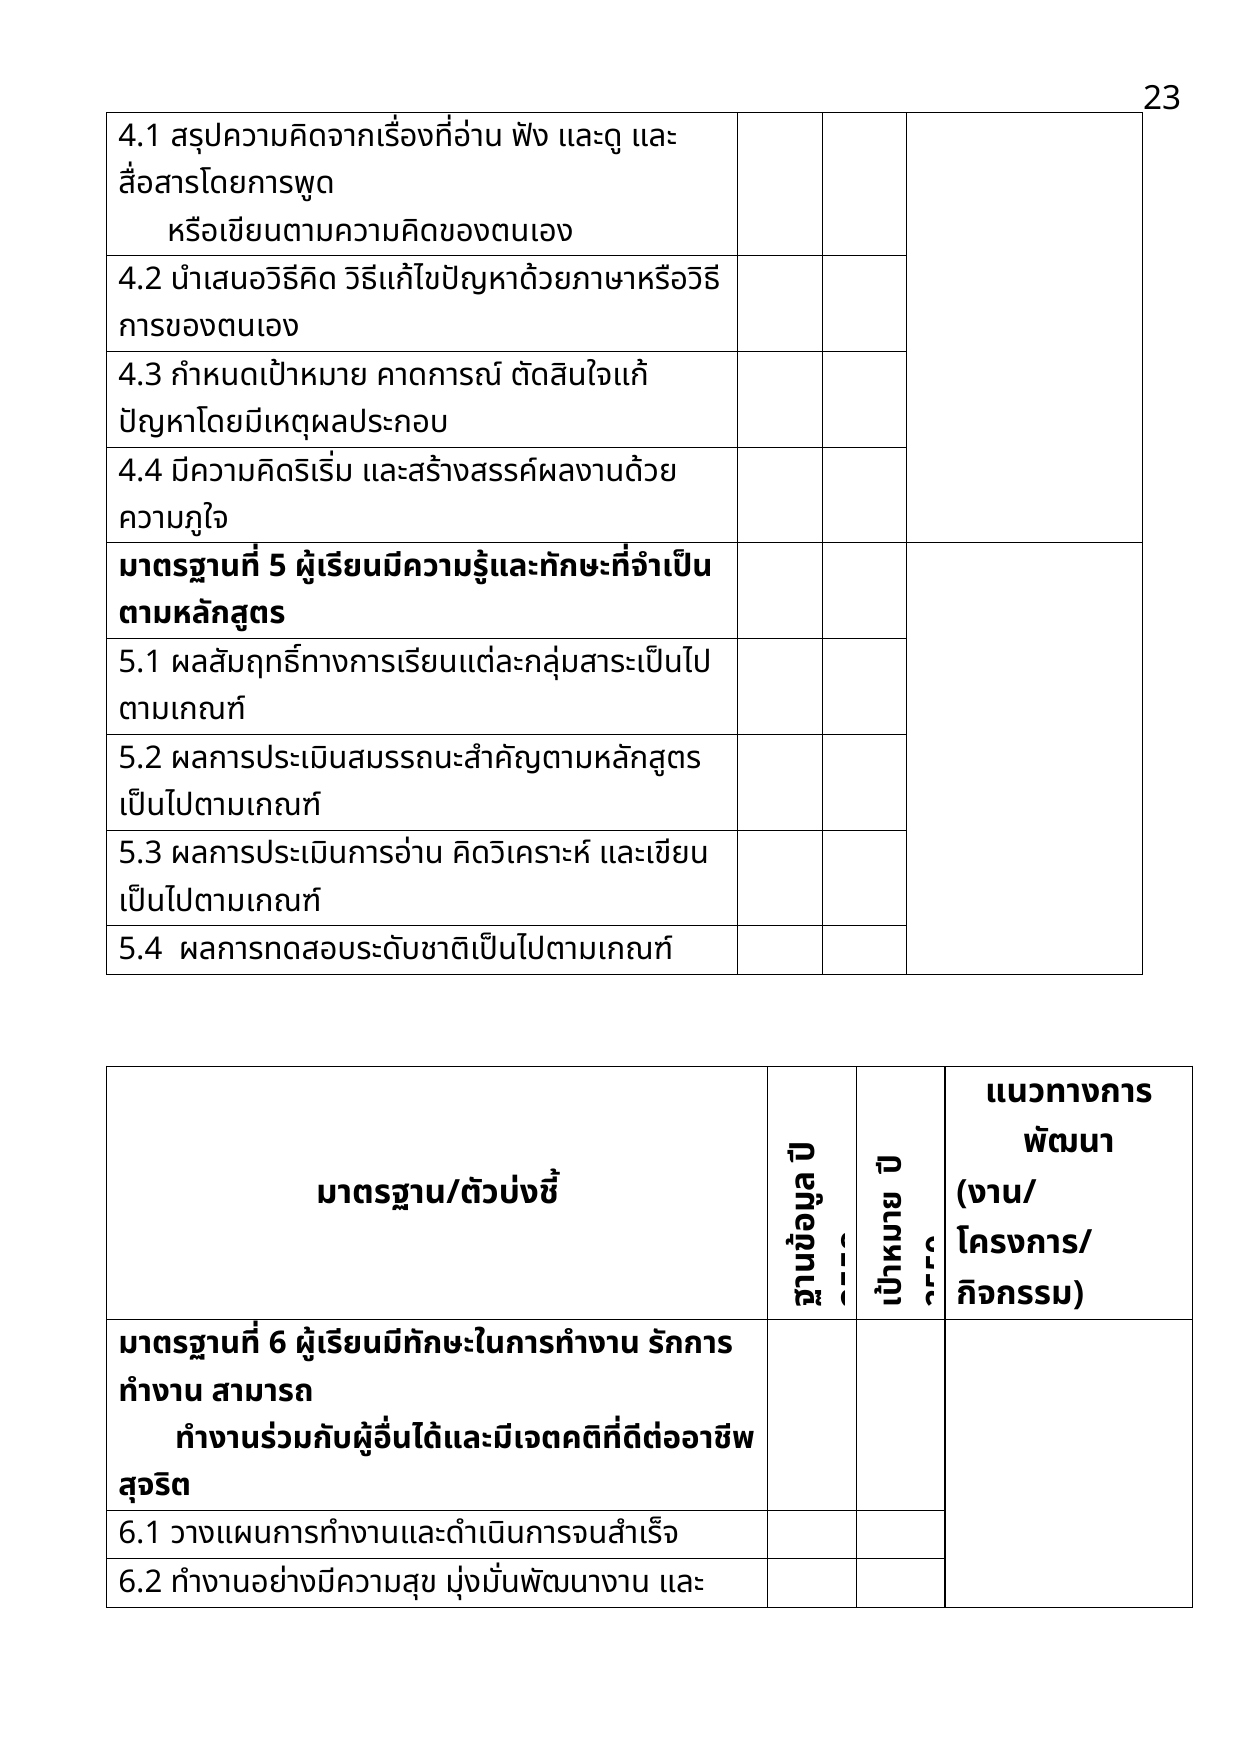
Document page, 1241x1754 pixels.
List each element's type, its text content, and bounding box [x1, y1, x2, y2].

table_cell [738, 256, 822, 351]
table_cell [823, 352, 906, 447]
table_cell [738, 543, 822, 638]
table_header แนวทางการพัฒนา (งาน/โครงการ/กิจกรรม) [946, 1067, 1192, 1319]
table_cell 5.4 ผลการทดสอบระดับชาติเป็นไปตามเกณฑ์ [107, 926, 737, 974]
table_cell [857, 1511, 944, 1558]
table_cell [738, 448, 822, 542]
table_cell [738, 352, 822, 447]
table_header มาตรฐาน/ตัวบ่งชี้ [107, 1067, 767, 1319]
table_cell 5.2 ผลการประเมินสมรรถนะสำคัญตามหลักสูตรเป็นไปตามเกณฑ์ [107, 735, 737, 829]
table_cell [768, 1320, 856, 1509]
table_cell [823, 926, 906, 974]
table_cell [823, 256, 906, 351]
table_cell 5.3 ผลการประเมินการอ่าน คิดวิเคราะห์ และเขียนเป็นไปตามเกณฑ์ [107, 831, 737, 925]
table_cell 6.1 วางแผนการทำงานและดำเนินการจนสำเร็จ [107, 1511, 767, 1558]
table_cell [823, 113, 906, 255]
table_cell 4.4 มีความคิดริเริ่ม และสร้างสรรค์ผลงานด้วยความภูใจ [107, 448, 737, 542]
table_cell [857, 1559, 944, 1607]
table_header เป้าหมาย ปี 2559 [857, 1067, 944, 1319]
table_cell 4.3 กำหนดเป้าหมาย คาดการณ์ ตัดสินใจแก้ปัญหาโดยมีเหตุผลประกอบ [107, 352, 737, 447]
table_cell [857, 1320, 944, 1509]
table_cell [738, 735, 822, 829]
table_cell [738, 113, 822, 255]
table_cell [738, 831, 822, 925]
table_cell [823, 831, 906, 925]
table_cell [907, 113, 1142, 542]
table_cell มาตรฐานที่ 5 ผู้เรียนมีความรู้และทักษะที่จำเป็นตามหลักสูตร [107, 543, 737, 638]
table_cell 4.2 นำเสนอวิธีคิด วิธีแก้ไขปัญหาด้วยภาษาหรือวิธีการของตนเอง [107, 256, 737, 351]
table_header ฐานข้อมูล ปี 2558 [768, 1067, 856, 1319]
table_cell 5.1 ผลสัมฤทธิ์ทางการเรียนแต่ละกลุ่มสาระเป็นไปตามเกณฑ์ [107, 639, 737, 734]
table_cell [823, 543, 906, 638]
table_cell [738, 926, 822, 974]
table_cell 4.1 สรุปความคิดจากเรื่องที่อ่าน ฟัง และดู และสื่อสารโดยการพูด หรือเขียนตามความคิดของตนเอง [107, 113, 737, 255]
table_cell [823, 639, 906, 734]
table_cell [907, 543, 1142, 974]
table_cell [823, 735, 906, 829]
table_cell 6.2 ทำงานอย่างมีความสุข มุ่งมั่นพัฒนางาน และภูมิใจในผลงานของตนเอง [107, 1559, 767, 1607]
table_cell [768, 1559, 856, 1607]
table_cell [823, 448, 906, 542]
table_cell [768, 1511, 856, 1558]
table_cell มาตรฐานที่ 6 ผู้เรียนมีทักษะในการทำงาน รักการทำงาน สามารถ ทำงานร่วมกับผู้อื่นได้และมีเจตคติที่ดีต่ออาชีพสุจริต [107, 1320, 767, 1509]
table_cell [738, 639, 822, 734]
table_cell [946, 1320, 1192, 1607]
